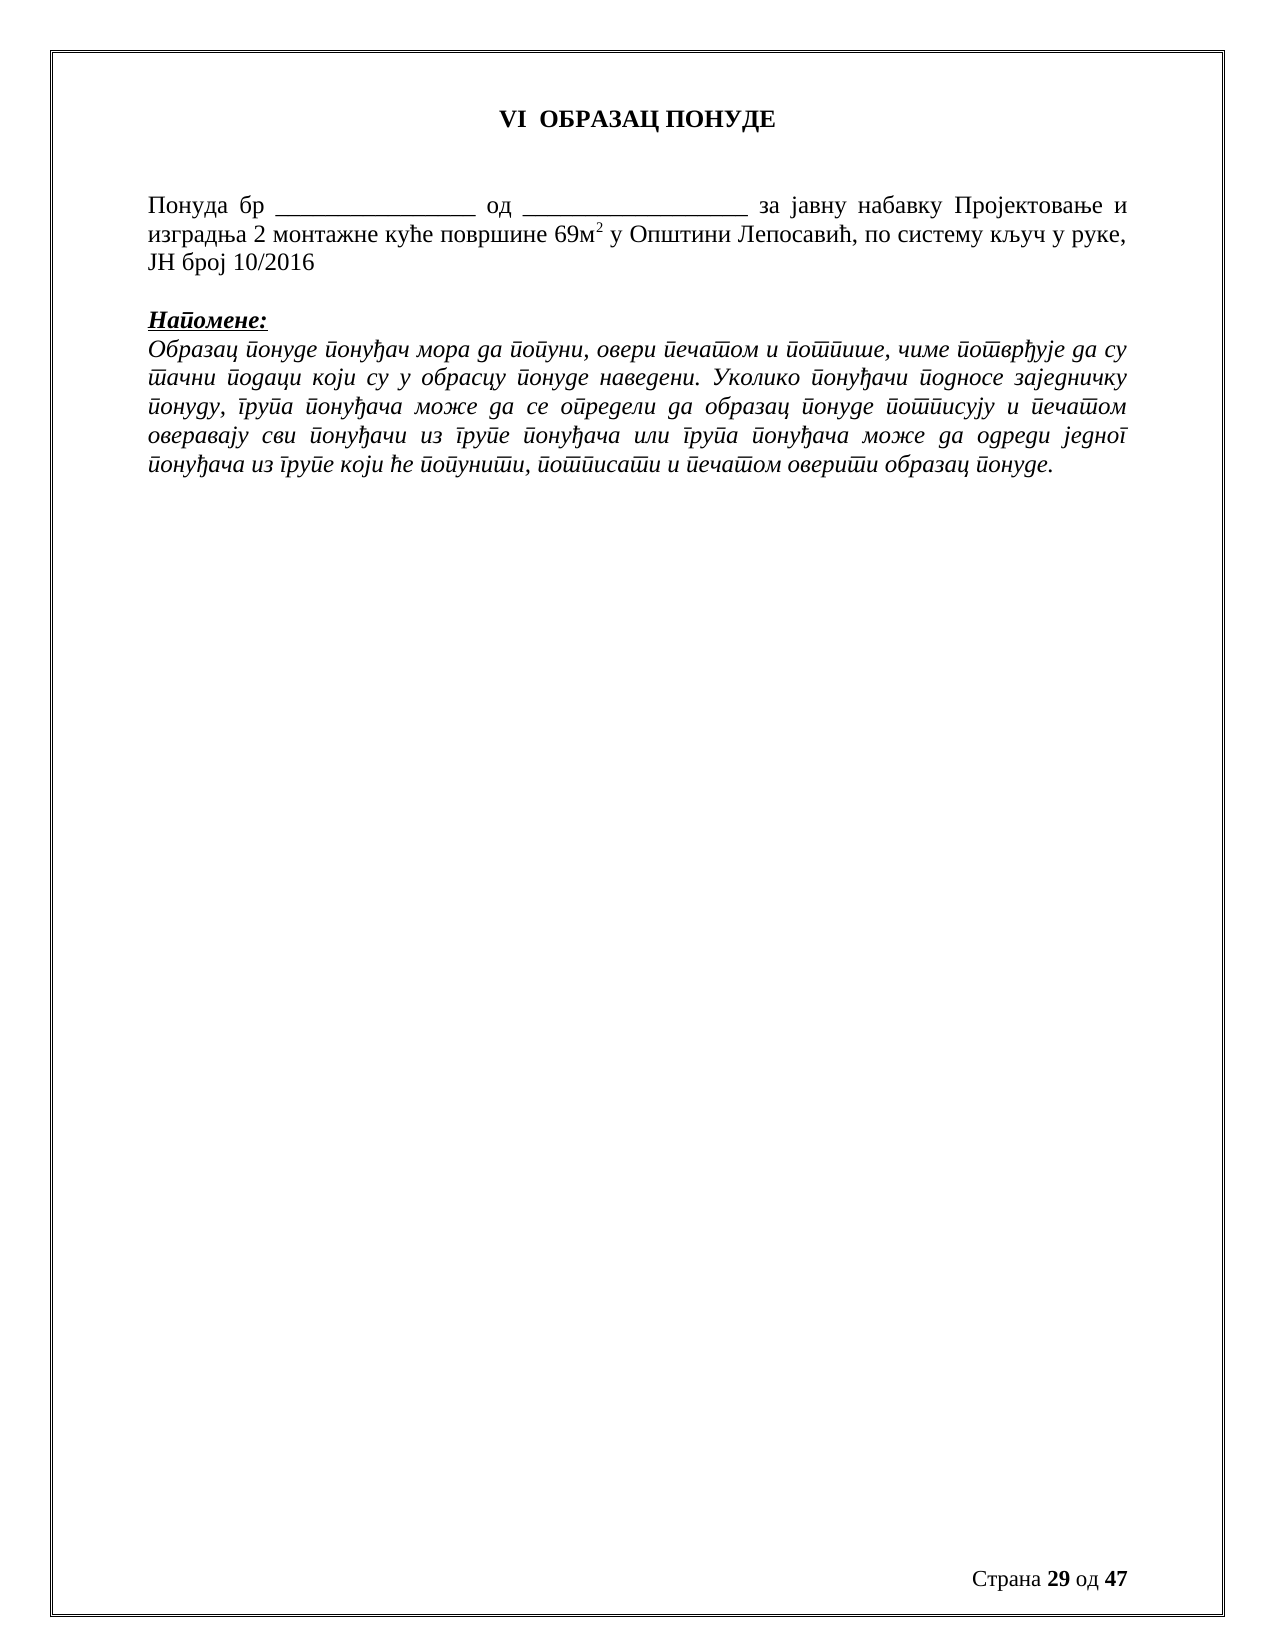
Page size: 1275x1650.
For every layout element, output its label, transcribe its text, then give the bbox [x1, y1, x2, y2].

text Напомене: [148, 305, 1127, 334]
text Образац понуде понуђач мора да попуни, овери печатом и потпише, чиме потврђује да су тачни подаци који су у обрасцу понуде наведени. Уколико понуђачи подносе заједничку понуду, група понуђача може да се определи да образац понуде потписују и печатом оверавају сви понуђачи из групе понуђача или група понуђача може да одреди једног понуђача из групе који ће попунити, потписати и печатом оверити образац понуде. [148, 334, 1127, 477]
text VI ОБРАЗАЦ ПОНУДЕ [148, 104, 1127, 132]
text Понуда бр ________________ од __________________ за јавну набавку Пројектовање и изградња 2 монтажне куће површине 69м2 у Општини Лепосавић, по систему кључ у руке, ЈН број 10/2016 [148, 190, 1127, 276]
